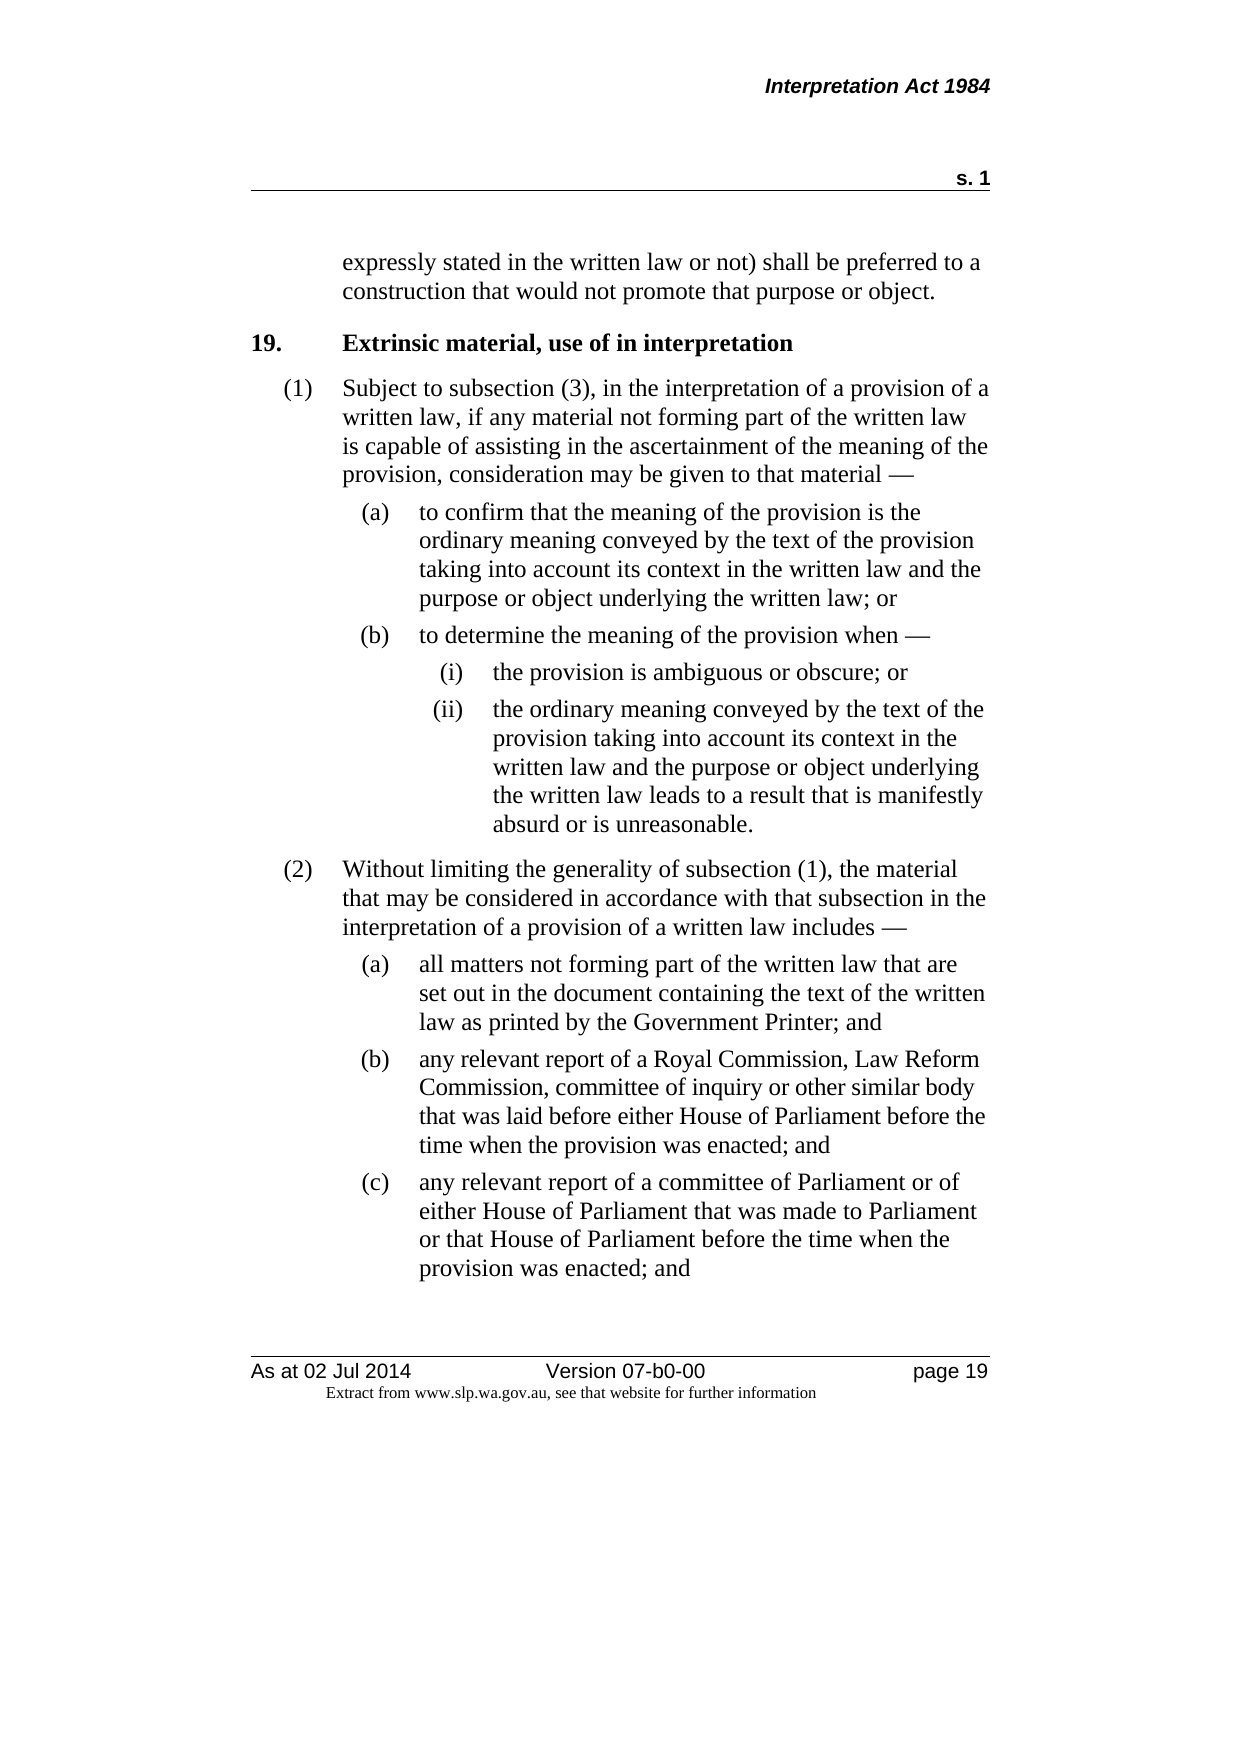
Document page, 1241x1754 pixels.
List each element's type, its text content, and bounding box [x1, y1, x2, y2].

text (a) to confirm that the meaning of the provision is the ordinary meaning conveyed by the text of the provision taking into account its context in the written law and the purpose or object underlying the written law; or [251, 497, 990, 612]
text (1) Subject to subsection (3), in the interpretation of a provision of a written law, if any material not forming part of the written law is capable of assisting in the ascertainment of the meaning of the provision, consideration may be given to that material — [251, 373, 990, 488]
subtitle 19. Extrinsic material, use of in interpretation [251, 328, 990, 357]
text (b) to determine the meaning of the provision when — [251, 620, 990, 649]
text (ii) the ordinary meaning conveyed by the text of the provision taking into account its context in the written law and the purpose or object underlying the written law leads to a result that is manifestly absurd or is unreasonable. [251, 694, 990, 838]
text (2) Without limiting the generality of subsection (1), the material that may be considered in accordance with that subsection in the interpretation of a provision of a written law includes — [251, 854, 990, 941]
text (b) any relevant report of a Royal Commission, Law Reform Commission, committee of inquiry or other similar body that was laid before either House of Parliament before the time when the provision was enacted; and [251, 1044, 990, 1159]
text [251, 247, 990, 305]
text (a) all matters not forming part of the written law that are set out in the document containing the text of the written law as printed by the Government Printer; and [251, 949, 990, 1035]
text (i) the provision is ambiguous or obscure; or [251, 657, 990, 686]
text (c) any relevant report of a committee of Parliament or of either House of Parliament that was made to Parliament or that House of Parliament before the time when the provision was enacted; and [251, 1167, 990, 1282]
